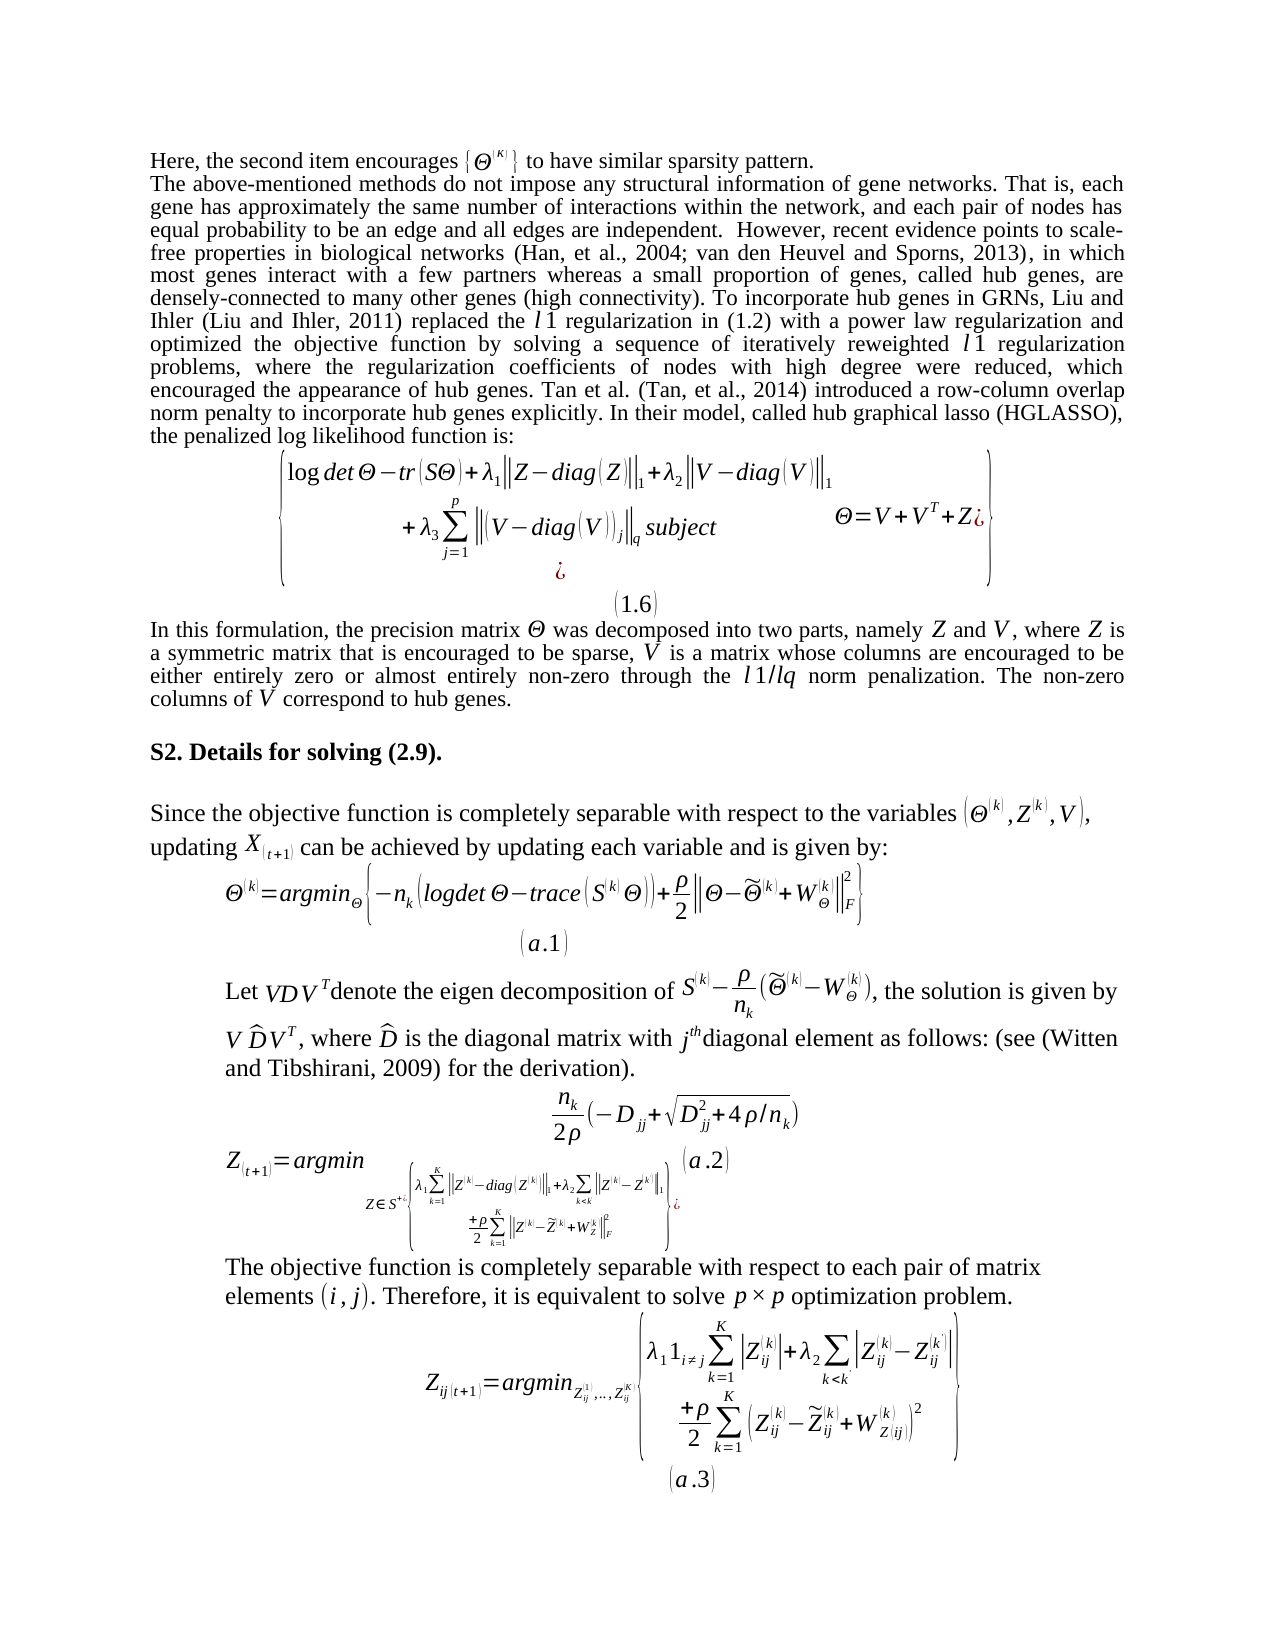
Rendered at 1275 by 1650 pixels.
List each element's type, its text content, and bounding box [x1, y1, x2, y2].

text Here, the second item encourages to have similar sparsity pattern. [150, 150, 1125, 173]
text S2. Details for solving (2.9). [150, 737, 1125, 766]
list Let denote the eigen decomposition of , the solution is given by , where is the diagonal matrix with diagonal element as follows: (see (Witten and Tibshirani, 2009) for the derivation). [225, 959, 1125, 1082]
text Since the objective function is completely separable with respect to the variables , updating can be achieved by updating each variable and is given by: [150, 795, 1125, 863]
list The objective function is completely separable with respect to each pair of matrix elements . Therefore, it is equivalent to solve optimization problem. [225, 1252, 1125, 1311]
text The above-mentioned methods do not impose any structural information of gene networks. That is, each gene has approximately the same number of interactions within the network, and each pair of nodes has equal probability to be an edge and all edges are independent. However, recent evidence points to scale-free properties in biological networks (Han, et al., 2004; van den Heuvel and Sporns, 2013), in which most genes interact with a few partners whereas a small proportion of genes, called hub genes, are densely-connected to many other genes (high connectivity). To incorporate hub genes in GRNs, Liu and Ihler (Liu and Ihler, 2011) replaced the regularization in (1.2) with a power law regularization and optimized the objective function by solving a sequence of iteratively reweighted regularization problems, where the regularization coefficients of nodes with high degree were reduced, which encouraged the appearance of hub genes. Tan et al. (Tan, et al., 2014) introduced a row-column overlap norm penalty to incorporate hub genes explicitly. In their model, called hub graphical lasso (HGLASSO), the penalized log likelihood function is: [150, 173, 1125, 448]
text In this formulation, the precision matrix was decomposed into two parts, namely and , where is a symmetric matrix that is encouraged to be sparse, is a matrix whose columns are encouraged to be either entirely zero or almost entirely non-zero through the norm penalization. The non-zero columns of correspond to hub genes. [150, 619, 1125, 711]
